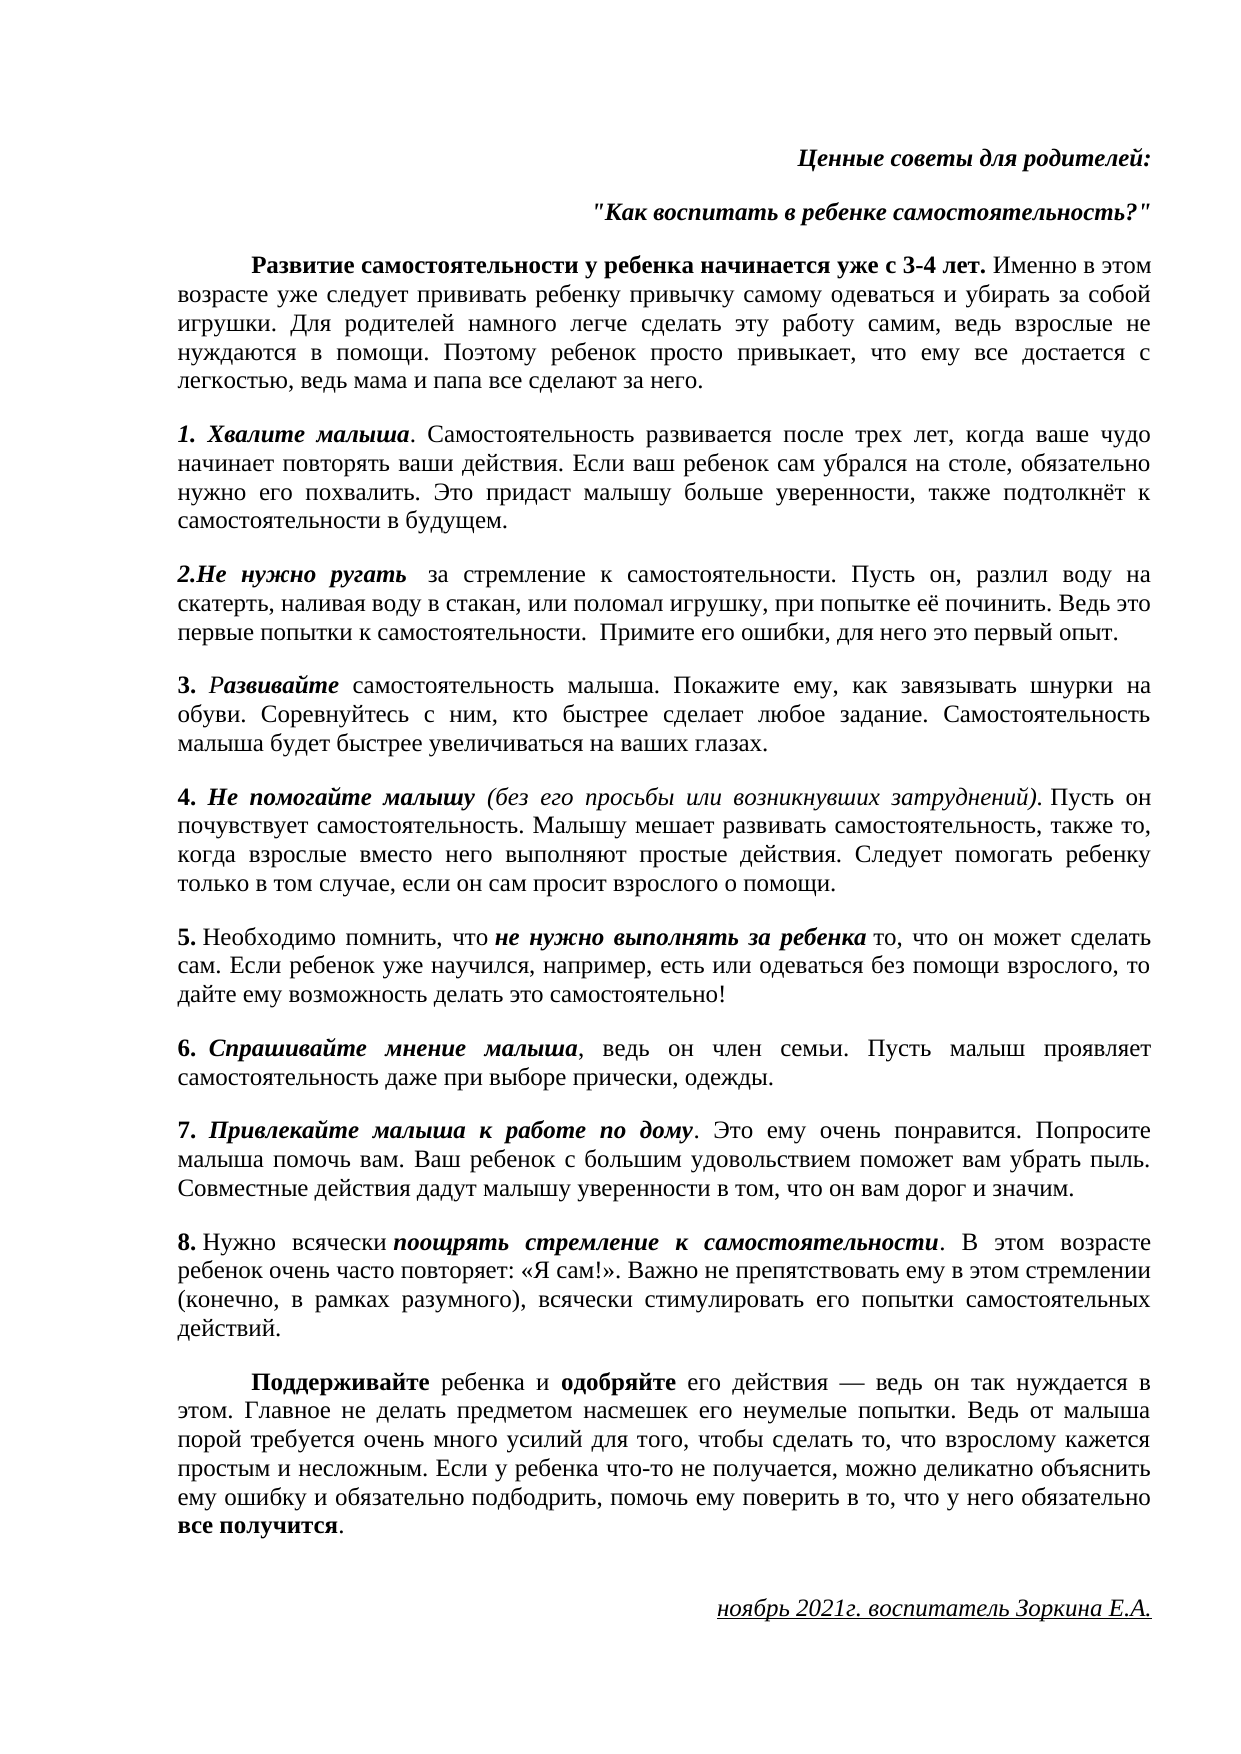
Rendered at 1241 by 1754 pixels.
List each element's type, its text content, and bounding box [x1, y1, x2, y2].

text Развитие самостоятельности у ребенка начинается уже с 3-4 лет. Именно в этом возрасте уже следует прививать ребенку привычку самому одеваться и убирать за собой игрушки. Для родителей намного легче сделать эту работу самим, ведь взрослые не нуждаются в помощи. Поэтому ребенок просто привыкает, что ему все достается с легкостью, ведь мама и папа все сделают за него. [177, 251, 1152, 394]
text "Как воспитать в ребенке самостоятельность?" [177, 197, 1152, 226]
text Ценные советы для родителей: [177, 143, 1152, 172]
text 3. Развивайте самостоятельность малыша. Покажите ему, как завязывать шнурки на обуви. Соревнуйтесь с ним, кто быстрее сделает любое задание. Самостоятельность малыша будет быстрее увеличиваться на ваших глазах. [177, 671, 1152, 757]
text 2.Не нужно ругать за стремление к самостоятельности. Пусть он, разлил воду на скатерть, наливая воду в стакан, или поломал игрушку, при попытке её починить. Ведь это первые попытки к самостоятельности. Примите его ошибки, для него это первый опыт. [177, 559, 1152, 646]
text 5. Необходимо помнить, что не нужно выполнять за ребенка то, что он может сделать сам. Если ребенок уже научился, например, есть или одеваться без помощи взрослого, то дайте ему возможность делать это самостоятельно! [177, 922, 1152, 1008]
text 7. Привлекайте малыша к работе по дому. Это ему очень понравится. Попросите малыша помочь вам. Ваш ребенок с большим удовольствием поможет вам убрать пыль. Совместные действия дадут малышу уверенности в том, что он вам дорог и значим. [177, 1116, 1152, 1202]
text 4. Не помогайте малышу (без его просьбы или возникнувших затруднений). Пусть он почувствует самостоятельность. Малышу мешает развивать самостоятельность, также то, когда взрослые вместо него выполняют простые действия. Следует помогать ребенку только в том случае, если он сам просит взрослого о помощи. [177, 782, 1152, 897]
text ноябрь 2021г. воспитатель Зоркина Е.А. [177, 1593, 1152, 1622]
text 6. Спрашивайте мнение малыша, ведь он член семьи. Пусть малыш проявляет самостоятельность даже при выборе прически, одежды. [177, 1033, 1152, 1091]
text Поддерживайте ребенка и одобряйте его действия — ведь он так нуждается в этом. Главное не делать предметом насмешек его неумелые попытки. Ведь от малыша порой требуется очень много усилий для того, чтобы сделать то, что взрослому кажется простым и несложным. Если у ребенка что-то не получается, можно деликатно объяснить ему ошибку и обязательно подбодрить, помочь ему поверить в то, что у него обязательно все получится. [177, 1367, 1152, 1539]
text 1. Хвалите малыша. Самостоятельность развивается после трех лет, когда ваше чудо начинает повторять ваши действия. Если ваш ребенок сам убрался на столе, обязательно нужно его похвалить. Это придаст малышу больше уверенности, также подтолкнёт к самостоятельности в будущем. [177, 419, 1152, 534]
text 8. Нужно всячески поощрять стремление к самостоятельности. В этом возрасте ребенок очень часто повторяет: «Я сам!». Важно не препятствовать ему в этом стремлении (конечно, в рамках разумного), всячески стимулировать его попытки самостоятельных действий. [177, 1227, 1152, 1342]
